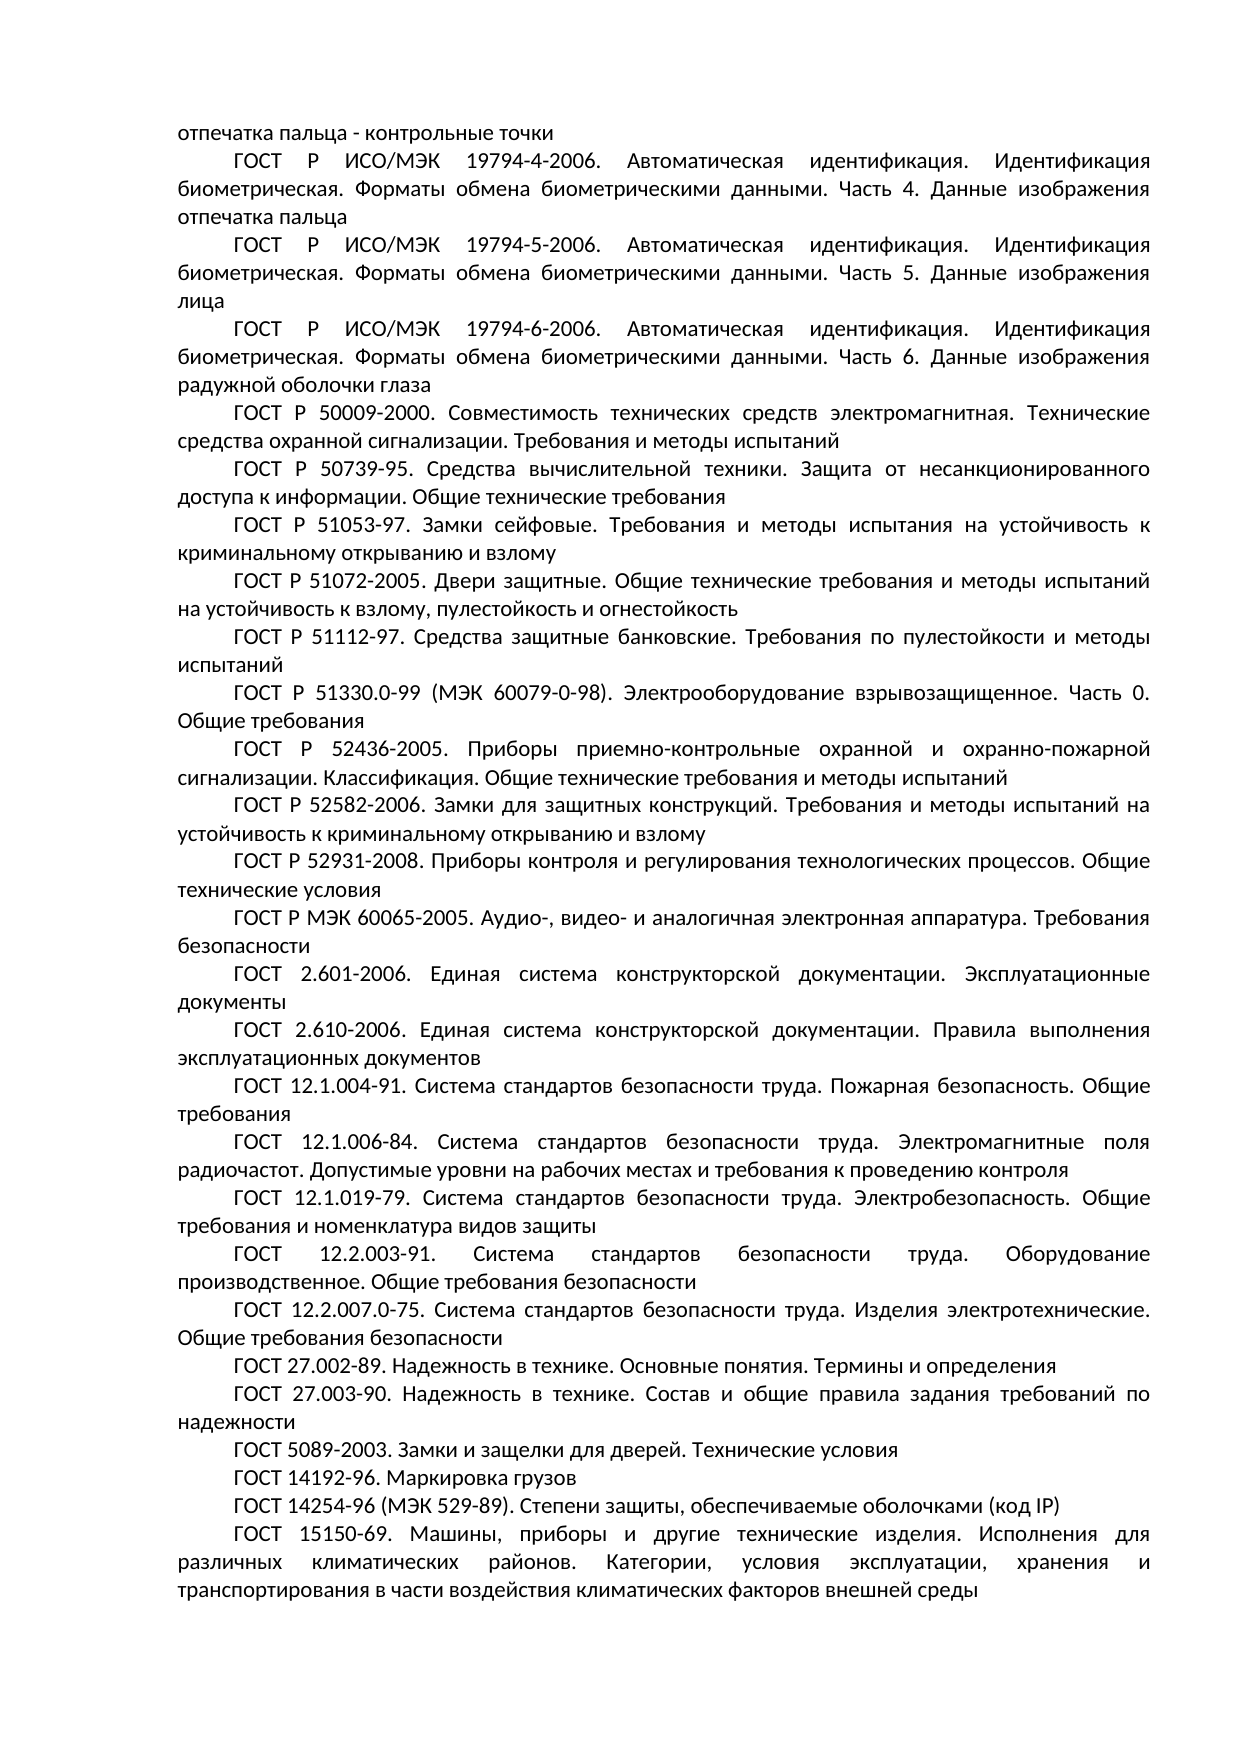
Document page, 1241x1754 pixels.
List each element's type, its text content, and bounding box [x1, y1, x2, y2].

text ГОСТ Р 52436-2005. Приборы приемно-контрольные охранной и охранно-пожарной сигнализации. Классификация. Общие технические требования и методы испытаний [177, 734, 1152, 791]
text ГОСТ 27.002-89. Надежность в технике. Основные понятия. Термины и определения [177, 1351, 1152, 1379]
text ГОСТ 2.601-2006. Единая система конструкторской документации. Эксплуатационные документы [177, 959, 1152, 1015]
text ГОСТ 12.1.006-84. Система стандартов безопасности труда. Электромагнитные поля радиочастот. Допустимые уровни на рабочих местах и требования к проведению контроля [177, 1127, 1152, 1183]
text ГОСТ 27.003-90. Надежность в технике. Состав и общие правила задания требований по надежности [177, 1379, 1152, 1435]
text ГОСТ 14254-96 (МЭК 529-89). Степени защиты, обеспечиваемые оболочками (код IP) [177, 1491, 1152, 1519]
text ГОСТ Р 51112-97. Средства защитные банковские. Требования по пулестойкости и методы испытаний [177, 622, 1152, 678]
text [177, 118, 1152, 146]
text ГОСТ 12.1.019-79. Система стандартов безопасности труда. Электробезопасность. Общие требования и номенклатура видов защиты [177, 1183, 1152, 1239]
text ГОСТ Р ИСО/МЭК 19794-6-2006. Автоматическая идентификация. Идентификация биометрическая. Форматы обмена биометрическими данными. Часть 6. Данные изображения радужной оболочки глаза [177, 314, 1152, 398]
text ГОСТ Р 51072-2005. Двери защитные. Общие технические требования и методы испытаний на устойчивость к взлому, пулестойкость и огнестойкость [177, 566, 1152, 622]
text ГОСТ Р ИСО/МЭК 19794-4-2006. Автоматическая идентификация. Идентификация биометрическая. Форматы обмена биометрическими данными. Часть 4. Данные изображения отпечатка пальца [177, 146, 1152, 230]
text ГОСТ 15150-69. Машины, приборы и другие технические изделия. Исполнения для различных климатических районов. Категории, условия эксплуатации, хранения и транспортирования в части воздействия климатических факторов внешней среды [177, 1519, 1152, 1603]
text ГОСТ Р 50739-95. Средства вычислительной техники. Защита от несанкционированного доступа к информации. Общие технические требования [177, 454, 1152, 510]
text ГОСТ 12.1.004-91. Система стандартов безопасности труда. Пожарная безопасность. Общие требования [177, 1071, 1152, 1127]
text ГОСТ 14192-96. Маркировка грузов [177, 1463, 1152, 1491]
text ГОСТ Р 52931-2008. Приборы контроля и регулирования технологических процессов. Общие технические условия [177, 847, 1152, 903]
text ГОСТ Р 50009-2000. Совместимость технических средств электромагнитная. Технические средства охранной сигнализации. Требования и методы испытаний [177, 398, 1152, 454]
text ГОСТ Р МЭК 60065-2005. Аудио-, видео- и аналогичная электронная аппаратура. Требования безопасности [177, 903, 1152, 959]
text ГОСТ 12.2.007.0-75. Система стандартов безопасности труда. Изделия электротехнические. Общие требования безопасности [177, 1295, 1152, 1351]
text ГОСТ Р 52582-2006. Замки для защитных конструкций. Требования и методы испытаний на устойчивость к криминальному открыванию и взлому [177, 791, 1152, 847]
text ГОСТ 5089-2003. Замки и защелки для дверей. Технические условия [177, 1435, 1152, 1463]
text ГОСТ Р 51330.0-99 (МЭК 60079-0-98). Электрооборудование взрывозащищенное. Часть 0. Общие требования [177, 678, 1152, 734]
text ГОСТ Р 51053-97. Замки сейфовые. Требования и методы испытания на устойчивость к криминальному открыванию и взлому [177, 510, 1152, 566]
text ГОСТ 2.610-2006. Единая система конструкторской документации. Правила выполнения эксплуатационных документов [177, 1015, 1152, 1071]
text ГОСТ 12.2.003-91. Система стандартов безопасности труда. Оборудование производственное. Общие требования безопасности [177, 1239, 1152, 1295]
text ГОСТ Р ИСО/МЭК 19794-5-2006. Автоматическая идентификация. Идентификация биометрическая. Форматы обмена биометрическими данными. Часть 5. Данные изображения лица [177, 230, 1152, 314]
